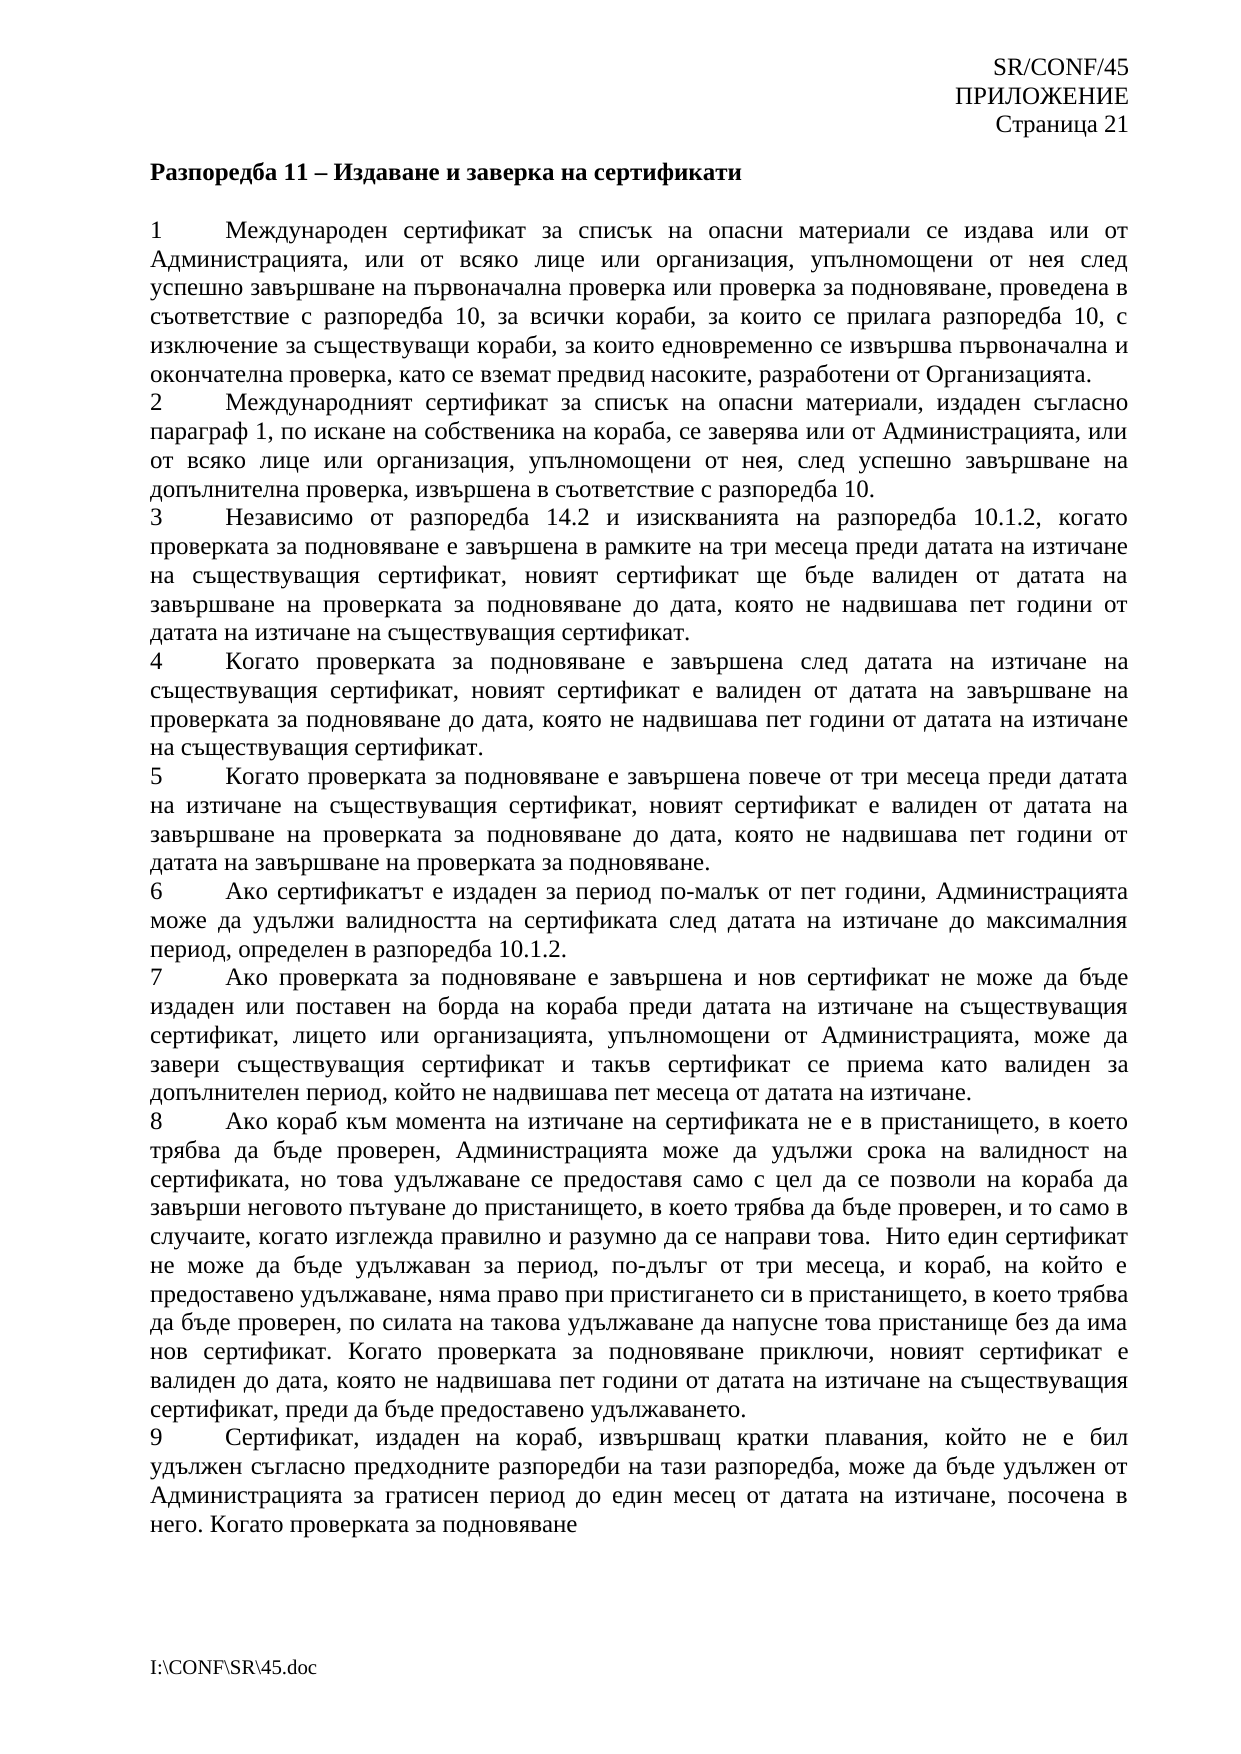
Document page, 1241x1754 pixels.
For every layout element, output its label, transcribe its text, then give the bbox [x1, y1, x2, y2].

subtitle Разпоредба 11 – Издаване и заверка на сертификати [150, 157, 1163, 186]
text SR/CONF/45 [127, 52, 1129, 81]
text ПРИЛОЖЕНИЕ [127, 81, 1129, 109]
list Ако кораб към момента на изтичане на сертификата не е в пристанището, в което трябва да бъде проверен, Администрацията може да удължи срока на валидност на сертификата, но това удължаване се предоставя само с цел да се позволи на кораба да завърши неговото пътуване до пристанището, в което трябва да бъде проверен, и то само в случаите, когато изглежда правилно и разумно да се направи това. Нито един сертификат не може да бъде удължаван за период, по-дълъг от три месеца, и кораб, на който е предоставено удължаване, няма право при пристигането си в пристанището, в което трябва да бъде проверен, по силата на такова удължаване да напусне това пристанище без да има нов сертификат. Когато проверката за подновяване приключи, новият сертификат е валиден до дата, която не надвишава пет години от датата на изтичане на съществуващия сертификат, преди да бъде предоставено удължаването. [150, 1106, 1129, 1422]
list Международният сертификат за списък на опасни материали, издаден съгласно параграф 1, по искане на собственика на кораба, се заверява или от Администрацията, или от всяко лице или организация, упълномощени от нея, след успешно завършване на допълнителна проверка, извършена в съответствие с разпоредба 10. [150, 387, 1129, 502]
text Страница 21 [127, 109, 1129, 138]
list Ако проверката за подновяване е завършена и нов сертификат не може да бъде издаден или поставен на борда на кораба преди датата на изтичане на съществуващия сертификат, лицето или организацията, упълномощени от Администрацията, може да завери съществуващия сертификат и такъв сертификат се приема като валиден за допълнителен период, който не надвишава пет месеца от датата на изтичане. [150, 962, 1129, 1106]
list Сертификат, издаден на кораб, извършващ кратки плавания, който не е бил удължен съгласно предходните разпоредби на тази разпоредба, може да бъде удължен от Администрацията за гратисен период до един месец от датата на изтичане, посочена в него. Когато проверката за подновяване [150, 1422, 1129, 1537]
list Независимо от разпоредба 14.2 и изискванията на разпоредба 10.1.2, когато проверката за подновяване е завършена в рамките на три месеца преди датата на изтичане на съществуващия сертификат, новият сертификат ще бъде валиден от датата на завършване на проверката за подновяване до дата, която не надвишава пет години от датата на изтичане на съществуващия сертификат. [150, 502, 1129, 646]
list Когато проверката за подновяване е завършена повече от три месеца преди датата на изтичане на съществуващия сертификат, новият сертификат е валиден от датата на завършване на проверката за подновяване до дата, която не надвишава пет години от датата на завършване на проверката за подновяване. [150, 761, 1129, 876]
list Международен сертификат за списък на опасни материали се издава или от Администрацията, или от всяко лице или организация, упълномощени от нея след успешно завършване на първоначална проверка или проверка за подновяване, проведена в съответствие с разпоредба 10, за всички кораби, за които се прилага разпоредба 10, с изключение за съществуващи кораби, за които едновременно се извършва първоначална и окончателна проверка, като се вземат предвид насоките, разработени от Организацията. [150, 215, 1129, 387]
list Ако сертификатът е издаден за период по-малък от пет години, Администрацията може да удължи валидността на сертификата след датата на изтичане до максималния период, определен в разпоредба 10.1.2. [150, 876, 1129, 962]
list Когато проверката за подновяване е завършена след датата на изтичане на съществуващия сертификат, новият сертификат е валиден от датата на завършване на проверката за подновяване до дата, която не надвишава пет години от датата на изтичане на съществуващия сертификат. [150, 646, 1129, 761]
